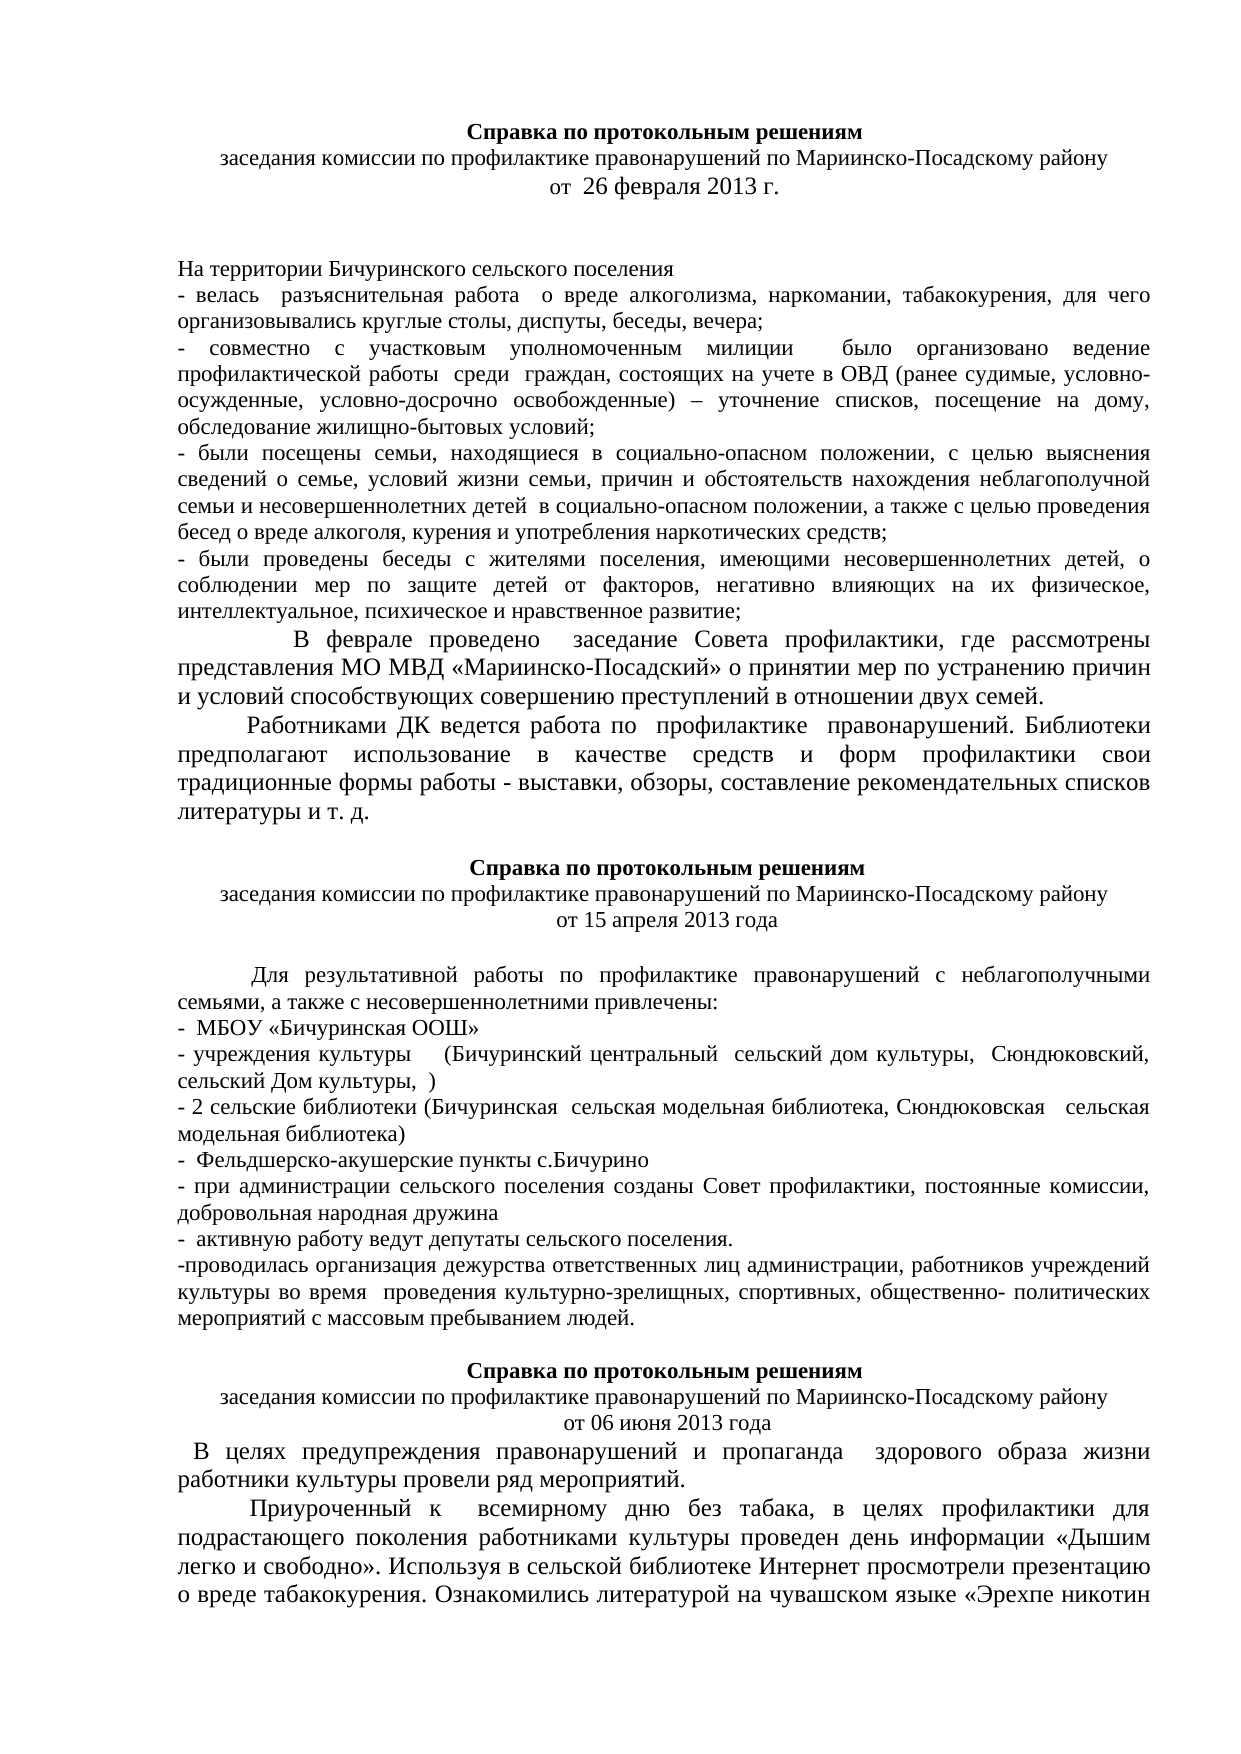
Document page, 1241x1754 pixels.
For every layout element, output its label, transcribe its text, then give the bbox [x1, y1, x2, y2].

text - при администрации сельского поселения созданы Совет профилактики, постоянные комиссии, добровольная народная дружина [177, 1172, 1152, 1225]
text заседания комиссии по профилактике правонарушений по Мариинско-Посадскому району [177, 144, 1152, 171]
text На территории Бичуринского сельского поселения [177, 255, 1152, 281]
text -проводилась организация дежурства ответственных лиц администрации, работников учреждений культуры во время проведения культурно-зрелищных, спортивных, общественно- политических мероприятий с массовым пребыванием людей. [177, 1251, 1152, 1330]
text - были проведены беседы с жителями поселения, имеющими несовершеннолетних детей, о соблюдении мер по защите детей от факторов, негативно влияющих на их физическое, интеллектуальное, психическое и нравственное развитие; [177, 544, 1152, 624]
text - совместно с участковым уполномоченным милиции было организовано ведение профилактической работы среди граждан, состоящих на учете в ОВД (ранее судимые, условно-осужденные, условно-досрочно освобожденные) – уточнение списков, посещение на дому, обследование жилищно-бытовых условий; [177, 334, 1152, 439]
text В целях предупреждения правонарушений и пропаганда здорового образа жизни работники культуры провели ряд мероприятий. [177, 1436, 1152, 1493]
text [177, 1493, 1152, 1608]
text - были посещены семьи, находящиеся в социально-опасном положении, с целью выяснения сведений о семье, условий жизни семьи, причин и обстоятельств нахождения неблагополучной семьи и несовершеннолетних детей в социально-опасном положении, а также с целью проведения бесед о вреде алкоголя, курения и употребления наркотических средств; [177, 439, 1152, 544]
text - Фельдшерско-акушерские пункты с.Бичурино [177, 1146, 1152, 1172]
text заседания комиссии по профилактике правонарушений по Мариинско-Посадскому району [177, 1383, 1152, 1409]
text В феврале проведено заседание Совета профилактики, где рассмотрены представления МО МВД «Мариинско-Посадский» о принятии мер по устранению причин и условий способствующих совершению преступлений в отношении двух семей. [177, 624, 1152, 710]
text - 2 сельские библиотеки (Бичуринская сельская модельная библиотека, Сюндюковская сельская модельная библиотека) [177, 1093, 1152, 1146]
text Справка по протокольным решениям [177, 1357, 1152, 1383]
text - МБОУ «Бичуринская ООШ» [177, 1014, 1152, 1041]
text от 15 апреля 2013 года [177, 906, 1152, 933]
text Для результативной работы по профилактике правонарушений с неблагополучными семьями, а также с несовершеннолетними привлечены: [177, 961, 1152, 1014]
text заседания комиссии по профилактике правонарушений по Мариинско-Посадскому району [177, 880, 1152, 906]
text Справка по протокольным решениям [177, 854, 1152, 880]
text - учреждения культуры (Бичуринский центральный сельский дом культуры, Сюндюковский, сельский Дом культуры, ) [177, 1041, 1152, 1093]
text - активную работу ведут депутаты сельского поселения. [177, 1225, 1152, 1251]
text - велась разъяснительная работа о вреде алкоголизма, наркомании, табакокурения, для чего организовывались круглые столы, диспуты, беседы, вечера; [177, 281, 1152, 334]
text Справка по протокольным решениям [177, 118, 1152, 144]
text от 26 февраля . [177, 171, 1152, 199]
text от 06 июня 2013 года [177, 1409, 1152, 1436]
text Работниками ДК ведется работа по профилактике правонарушений. Библиотеки предполагают использование в качестве средств и форм профилактики свои традиционные формы работы - выставки, обзоры, составление рекомендательных списков литературы и т. д. [177, 710, 1152, 825]
